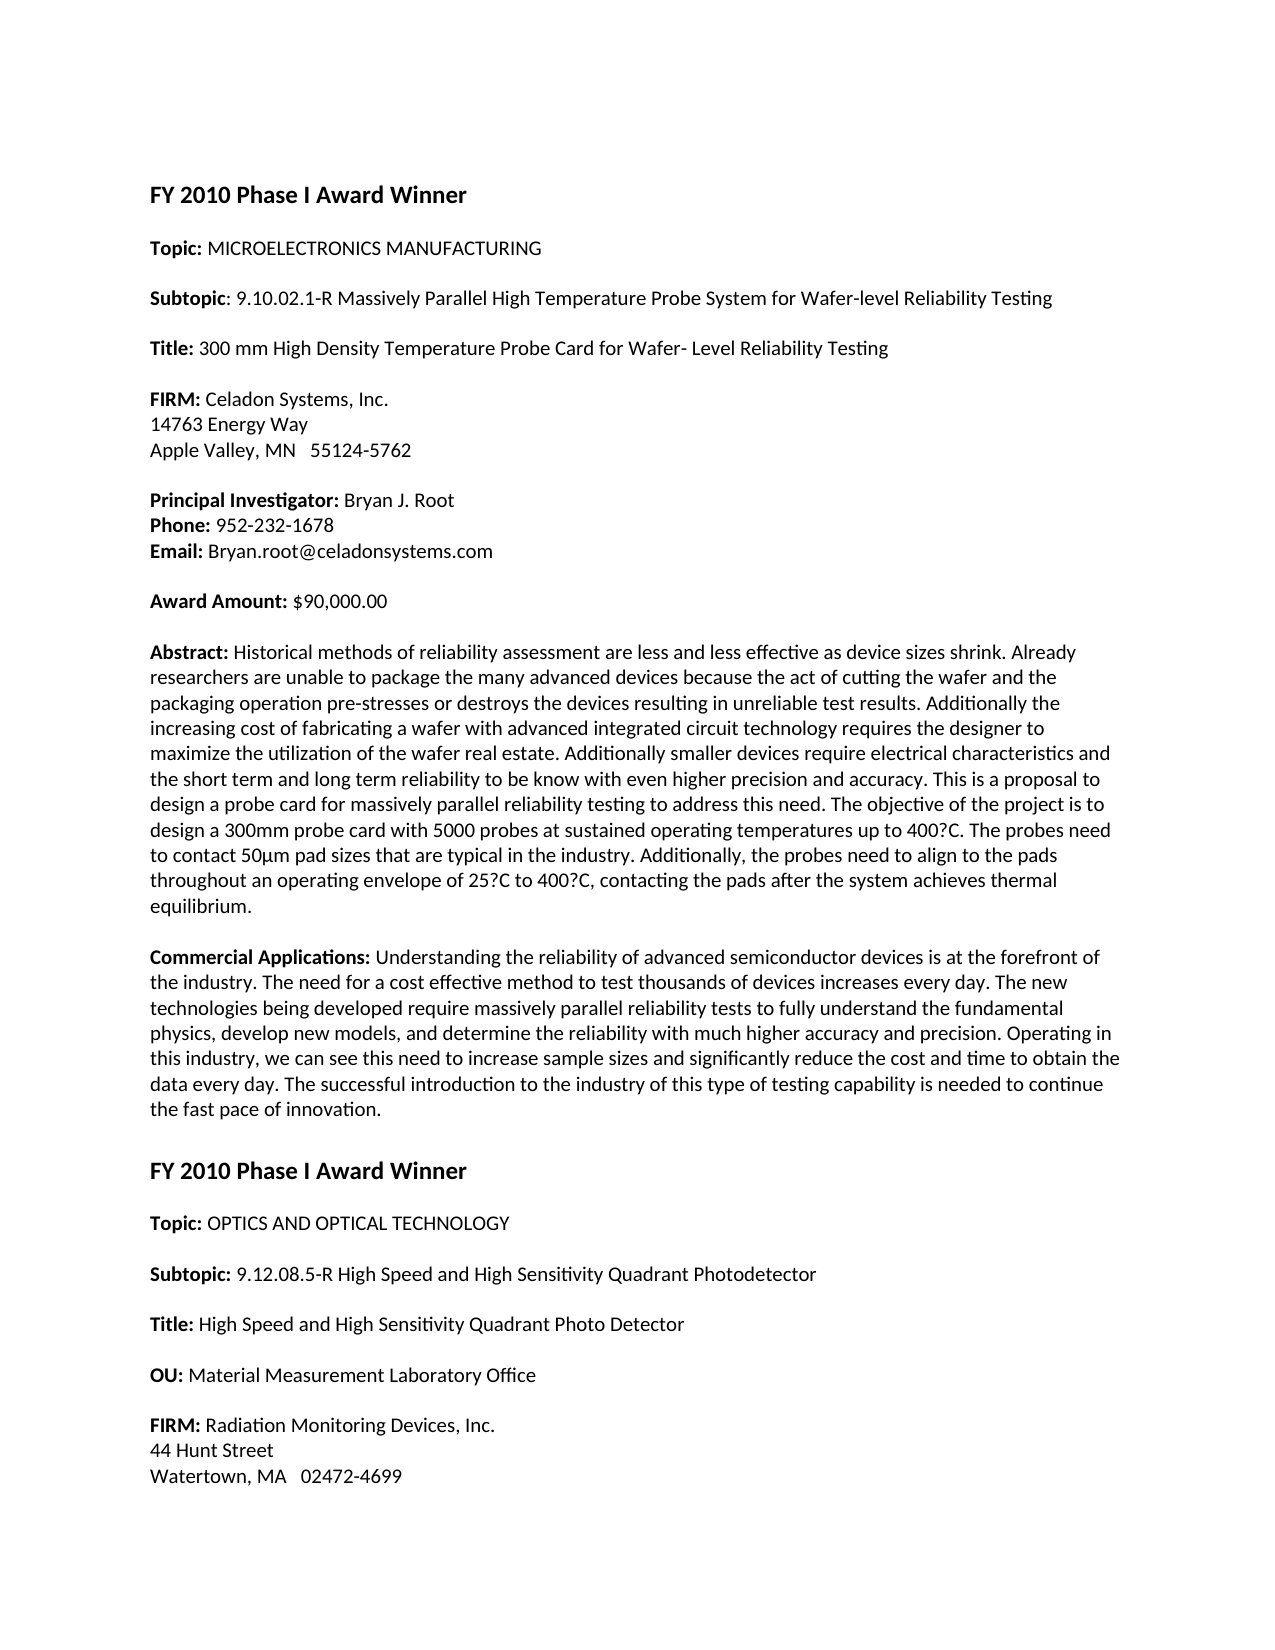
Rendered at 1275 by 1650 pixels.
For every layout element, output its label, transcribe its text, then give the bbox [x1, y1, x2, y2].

text Topic: OPTICS AND OPTICAL TECHNOLOGY [150, 1211, 1125, 1236]
text FY 2010 Phase I Award Winner [150, 150, 1125, 210]
text FIRM: Radiation Monitoring Devices, Inc. 44 Hunt Street Watertown, MA 02472-4699 [150, 1412, 1125, 1488]
text Award Amount: $90,000.00 [150, 588, 1125, 614]
text Commercial Applications: Understanding the reliability of advanced semiconductor devices is at the forefront of the industry. The need for a cost effective method to test thousands of devices increases every day. The new technologies being developed require massively parallel reliability tests to fully understand the fundamental physics, develop new models, and determine the reliability with much higher accuracy and precision. Operating in this industry, we can see this need to increase sample sizes and significantly reduce the cost and time to obtain the data every day. The successful introduction to the industry of this type of testing capability is needed to continue the fast pace of innovation. [150, 918, 1125, 1122]
text Subtopic: 9.12.08.5-R High Speed and High Sensitivity Quadrant Photodetector [150, 1261, 1125, 1286]
text Title: 300 mm High Density Temperature Probe Card for Wafer- Level Reliability Testing [150, 336, 1125, 361]
text Title: High Speed and High Sensitivity Quadrant Photo Detector [150, 1311, 1125, 1337]
text Subtopic: 9.10.02.1-R Massively Parallel High Temperature Probe System for Wafer-level Reliability Testing [150, 285, 1125, 311]
text OU: Material Measurement Laboratory Office [150, 1362, 1125, 1387]
text Abstract: Historical methods of reliability assessment are less and less effective as device sizes shrink. Already researchers are unable to package the many advanced devices because the act of cutting the wafer and the packaging operation pre-stresses or destroys the devices resulting in unreliable test results. Additionally the increasing cost of fabricating a wafer with advanced integrated circuit technology requires the designer to maximize the utilization of the wafer real estate. Additionally smaller devices require electrical characteristics and the short term and long term reliability to be know with even higher precision and accuracy. This is a proposal to design a probe card for massively parallel reliability testing to address this need. The objective of the project is to design a 300mm probe card with 5000 probes at sustained operating temperatures up to 400?C. The probes need to contact 50µm pad sizes that are typical in the industry. Additionally, the probes need to align to the pads throughout an operating envelope of 25?C to 400?C, contacting the pads after the system achieves thermal equilibrium. [150, 639, 1125, 918]
text Principal Investigator: Bryan J. Root Phone: 952-232-1678 Email: Bryan.root@celadonsystems.com [150, 487, 1125, 563]
text FY 2010 Phase I Award Winner [150, 1126, 1125, 1186]
text Topic: MICROELECTRONICS MANUFACTURING [150, 235, 1125, 260]
text FIRM: Celadon Systems, Inc. 14763 Energy Way Apple Valley, MN 55124-5762 [150, 386, 1125, 462]
